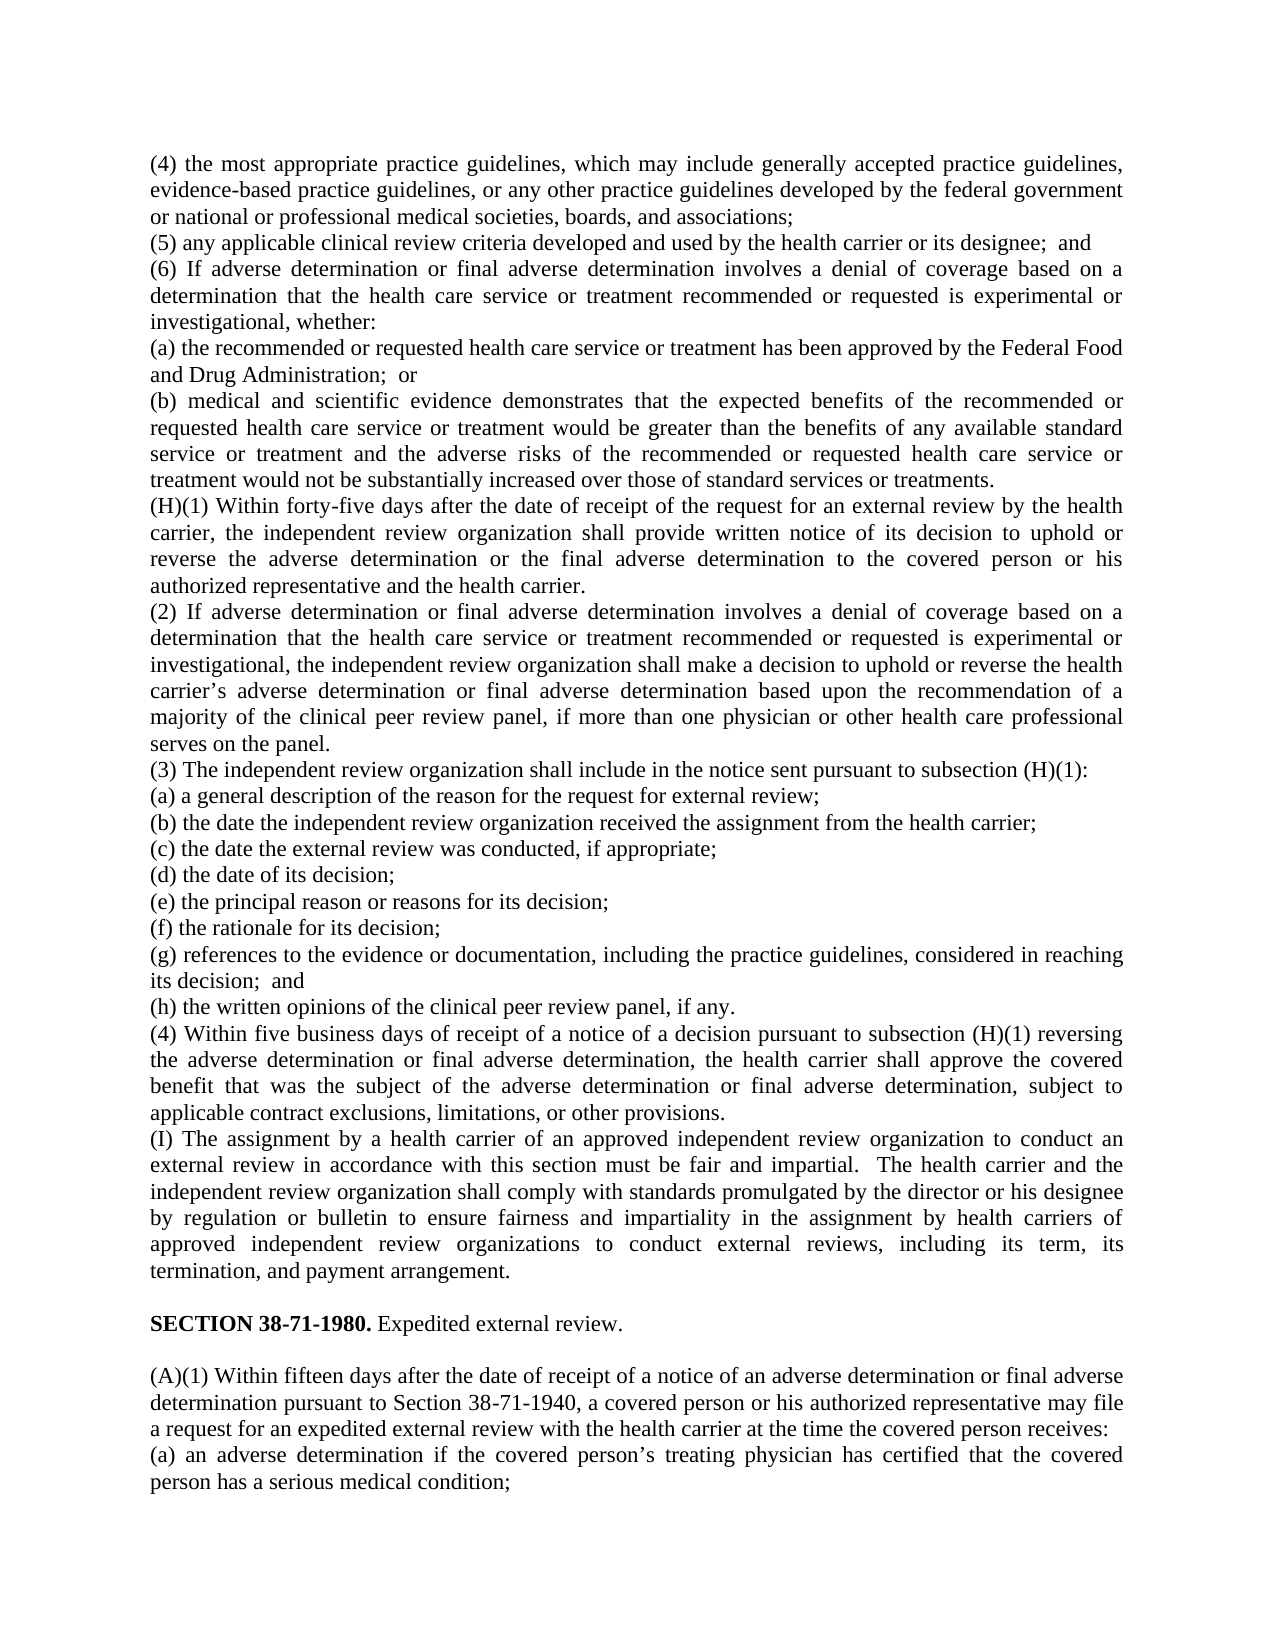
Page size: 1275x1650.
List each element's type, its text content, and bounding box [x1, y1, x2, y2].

text (4) the most appropriate practice guidelines, which may include generally accepted practice guidelines, evidence-based practice guidelines, or any other practice guidelines developed by the federal government or national or professional medical societies, boards, and associations; [150, 150, 1125, 229]
text (2) If adverse determination or final adverse determination involves a denial of coverage based on a determination that the health care service or treatment recommended or requested is experimental or investigational, the independent review organization shall make a decision to uphold or reverse the health carrier’s adverse determination or final adverse determination based upon the recommendation of a majority of the clinical peer review panel, if more than one physician or other health care professional serves on the panel. [150, 598, 1125, 756]
text (d) the date of its decision; [150, 862, 1125, 888]
text (g) references to the evidence or documentation, including the practice guidelines, considered in reaching its decision; and [150, 941, 1125, 993]
text (b) medical and scientific evidence demonstrates that the expected benefits of the recommended or requested health care service or treatment would be greater than the benefits of any available standard service or treatment and the adverse risks of the recommended or requested health care service or treatment would not be substantially increased over those of standard services or treatments. [150, 387, 1125, 493]
text (e) the principal reason or reasons for its decision; [150, 888, 1125, 914]
text (6) If adverse determination or final adverse determination involves a denial of coverage based on a determination that the health care service or treatment recommended or requested is experimental or investigational, whether: [150, 255, 1125, 334]
text (f) the rationale for its decision; [150, 914, 1125, 941]
text (a) an adverse determination if the covered person’s treating physician has certified that the covered person has a serious medical condition; [150, 1441, 1125, 1494]
text (H)(1) Within forty-five days after the date of receipt of the request for an external review by the health carrier, the independent review organization shall provide written notice of its decision to uphold or reverse the adverse determination or the final adverse determination to the covered person or his authorized representative and the health carrier. [150, 493, 1125, 598]
text (h) the written opinions of the clinical peer review panel, if any. [150, 993, 1125, 1020]
text (a) the recommended or requested health care service or treatment has been approved by the Federal Food and Drug Administration; or [150, 334, 1125, 387]
text (I) The assignment by a health carrier of an approved independent review organization to conduct an external review in accordance with this section must be fair and impartial. The health carrier and the independent review organization shall comply with standards promulgated by the director or his designee by regulation or bulletin to ensure fairness and impartiality in the assignment by health carriers of approved independent review organizations to conduct external reviews, including its term, its termination, and payment arrangement. [150, 1125, 1125, 1283]
text (4) Within five business days of receipt of a notice of a decision pursuant to subsection (H)(1) reversing the adverse determination or final adverse determination, the health carrier shall approve the covered benefit that was the subject of the adverse determination or final adverse determination, subject to applicable contract exclusions, limitations, or other provisions. [150, 1020, 1125, 1125]
text (3) The independent review organization shall include in the notice sent pursuant to subsection (H)(1): [150, 756, 1125, 782]
text (b) the date the independent review organization received the assignment from the health carrier; [150, 809, 1125, 835]
text SECTION 38-71-1980. Expedited external review. [150, 1309, 1125, 1336]
text (c) the date the external review was conducted, if appropriate; [150, 835, 1125, 862]
text (A)(1) Within fifteen days after the date of receipt of a notice of an adverse determination or final adverse determination pursuant to Section 38-71-1940, a covered person or his authorized representative may file a request for an expedited external review with the health carrier at the time the covered person receives: [150, 1362, 1125, 1441]
text (a) a general description of the reason for the request for external review; [150, 782, 1125, 809]
text (5) any applicable clinical review criteria developed and used by the health carrier or its designee; and [150, 229, 1125, 255]
